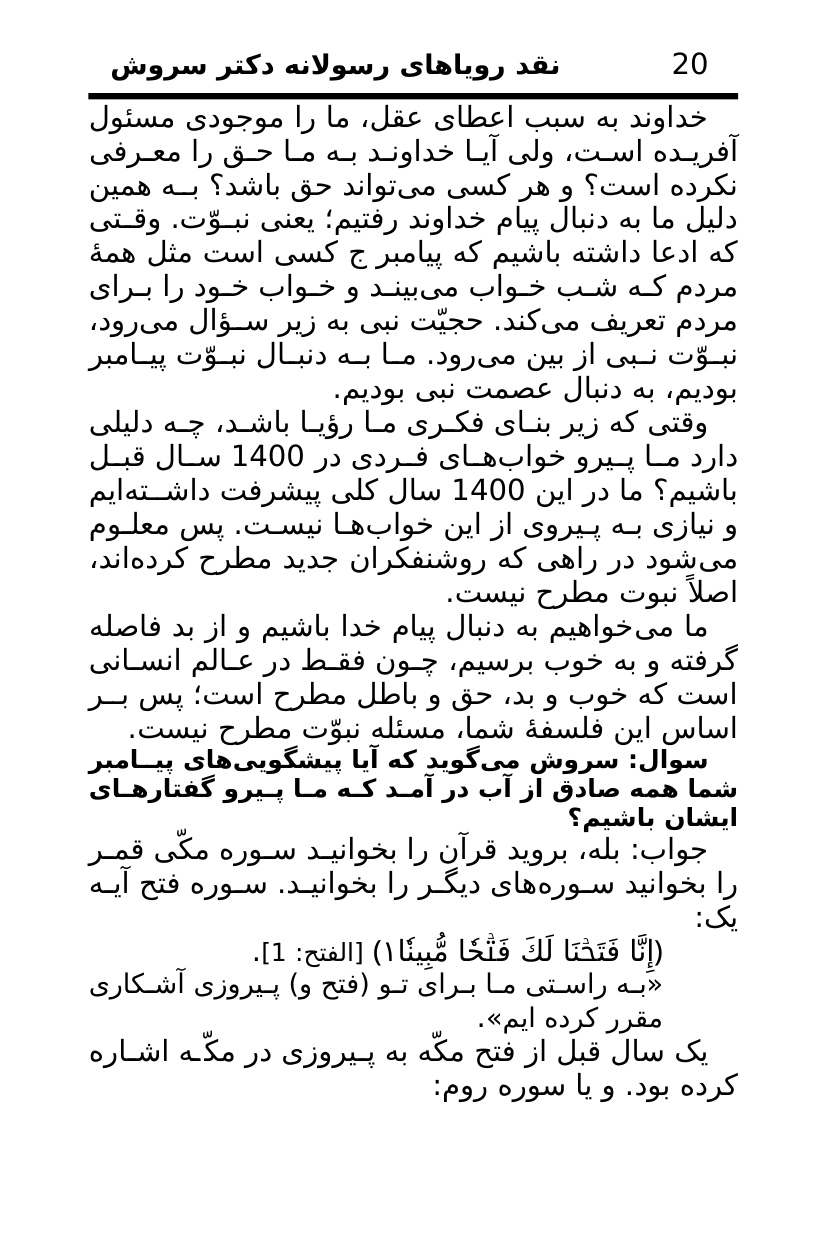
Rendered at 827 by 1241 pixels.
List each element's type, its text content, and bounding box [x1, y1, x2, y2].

text خداوند به سبب اعطای عقل، ما را موجودی مسئول آفریده است، ولی آیا خداوند به ما حق را معرفی نکرده است؟ و هر کسی می‌تواند حق باشد؟ به همین دلیل ما به دنبال پیام خداوند رفتیم؛ یعنی نبوّت. وقتی که ادعا داشته باشیم که پیامبر ج کسی است مثل همۀ مردم که شب خواب می‌بیند و خواب خود را برای مردم تعریف می‌کند. حجیّت نبی به زیر سؤال می‌رود، نبوّت نبی از بین می‌رود. ما به دنبال نبوّت پیامبر بودیم، به دنبال عصمت نبی بودیم. [89, 100, 738, 406]
text ﴿إِنَّا فَتَحۡنَا لَكَ فَتۡحٗا مُّبِينٗا١﴾ [الفتح: 1]. [89, 934, 663, 968]
text جواب: بله، بروید قرآن را بخوانید سوره مکّی قمر را بخوانید سوره‌های دیگر را بخوانید. سوره فتح آیه یک: [89, 833, 738, 934]
text ما می‌خواهیم به دنبال پیام خدا باشیم و از بد فاصله گرفته و به خوب برسیم، چون فقط در عالم انسانی است که خوب و بد، حق و باطل مطرح است؛ پس بر اساس این فلسفۀ شما، مسئله نبوّت مطرح نیست. [89, 609, 738, 745]
text وقتی که زیر بنای فکری ما رؤیا باشد، چه دلیلی دارد ما پیرو خواب‌های فردی در 1400 سال قبل باشیم؟ ما در این 1400 سال کلی پیشرفت داشته‌‌ایم و نیازی به پیروی از این خواب‌ها نیست. پس معلوم می‌شود در راهی که روشنفکران جدید مطرح کرده‌اند، اصلاً نبوت مطرح نیست. [89, 406, 738, 609]
text «به راستی ما برای تو (فتح و) پیروزی آشکاری مقرر کرده ایم». [89, 968, 663, 1034]
text سوال: سروش می‌گوید که آیا پیشگویی‌های پیامبر شما همه صادق از آب در آمد که ما پیرو گفتارهای ایشان باشیم؟ [89, 745, 738, 833]
text یک سال قبل از فتح مکّه به پیروزی در مکّه اشاره کرده بود. و یا سوره روم: [89, 1034, 738, 1102]
